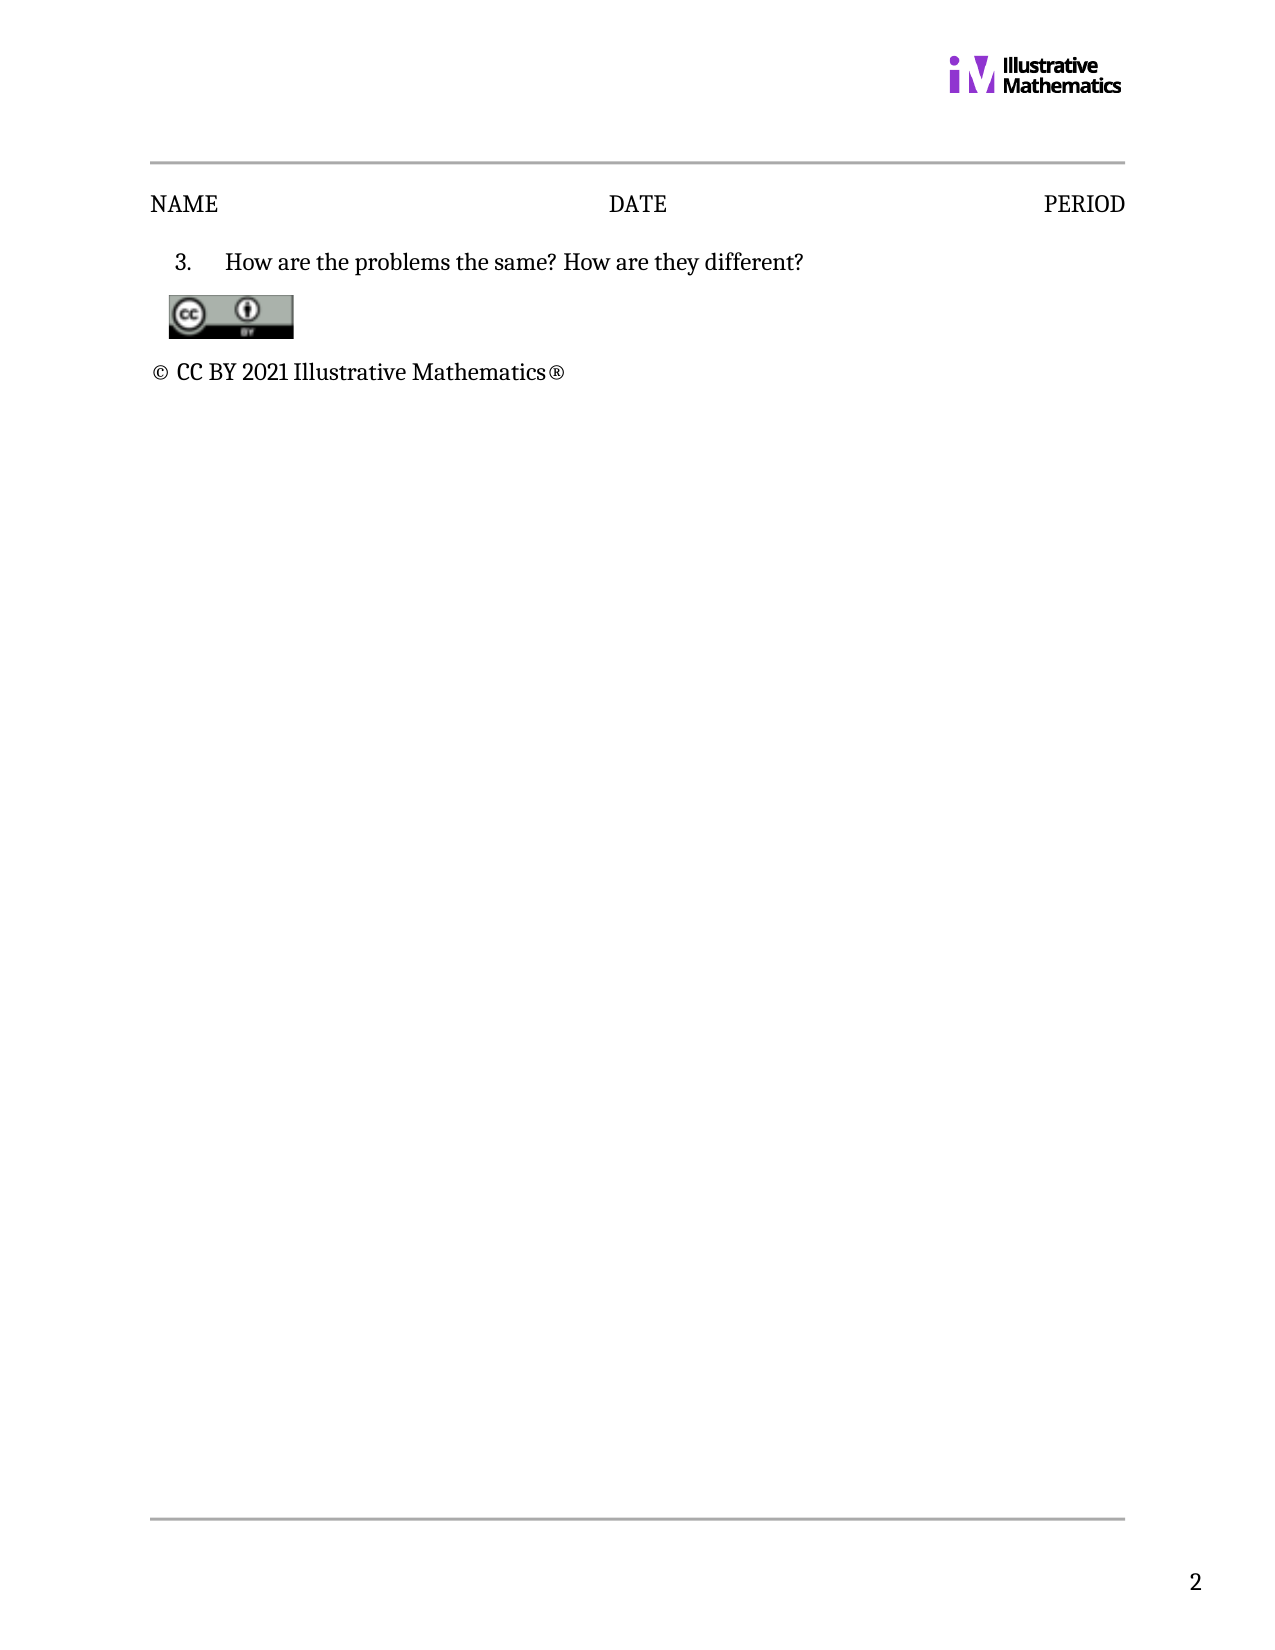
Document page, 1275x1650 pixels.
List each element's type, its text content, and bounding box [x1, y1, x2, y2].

picture [949, 55, 1121, 93]
list How are the problems the same? How are they different? [175, 247, 1125, 276]
picture [168, 295, 294, 339]
text © CC BY 2021 Illustrative Mathematics® [150, 357, 1125, 386]
